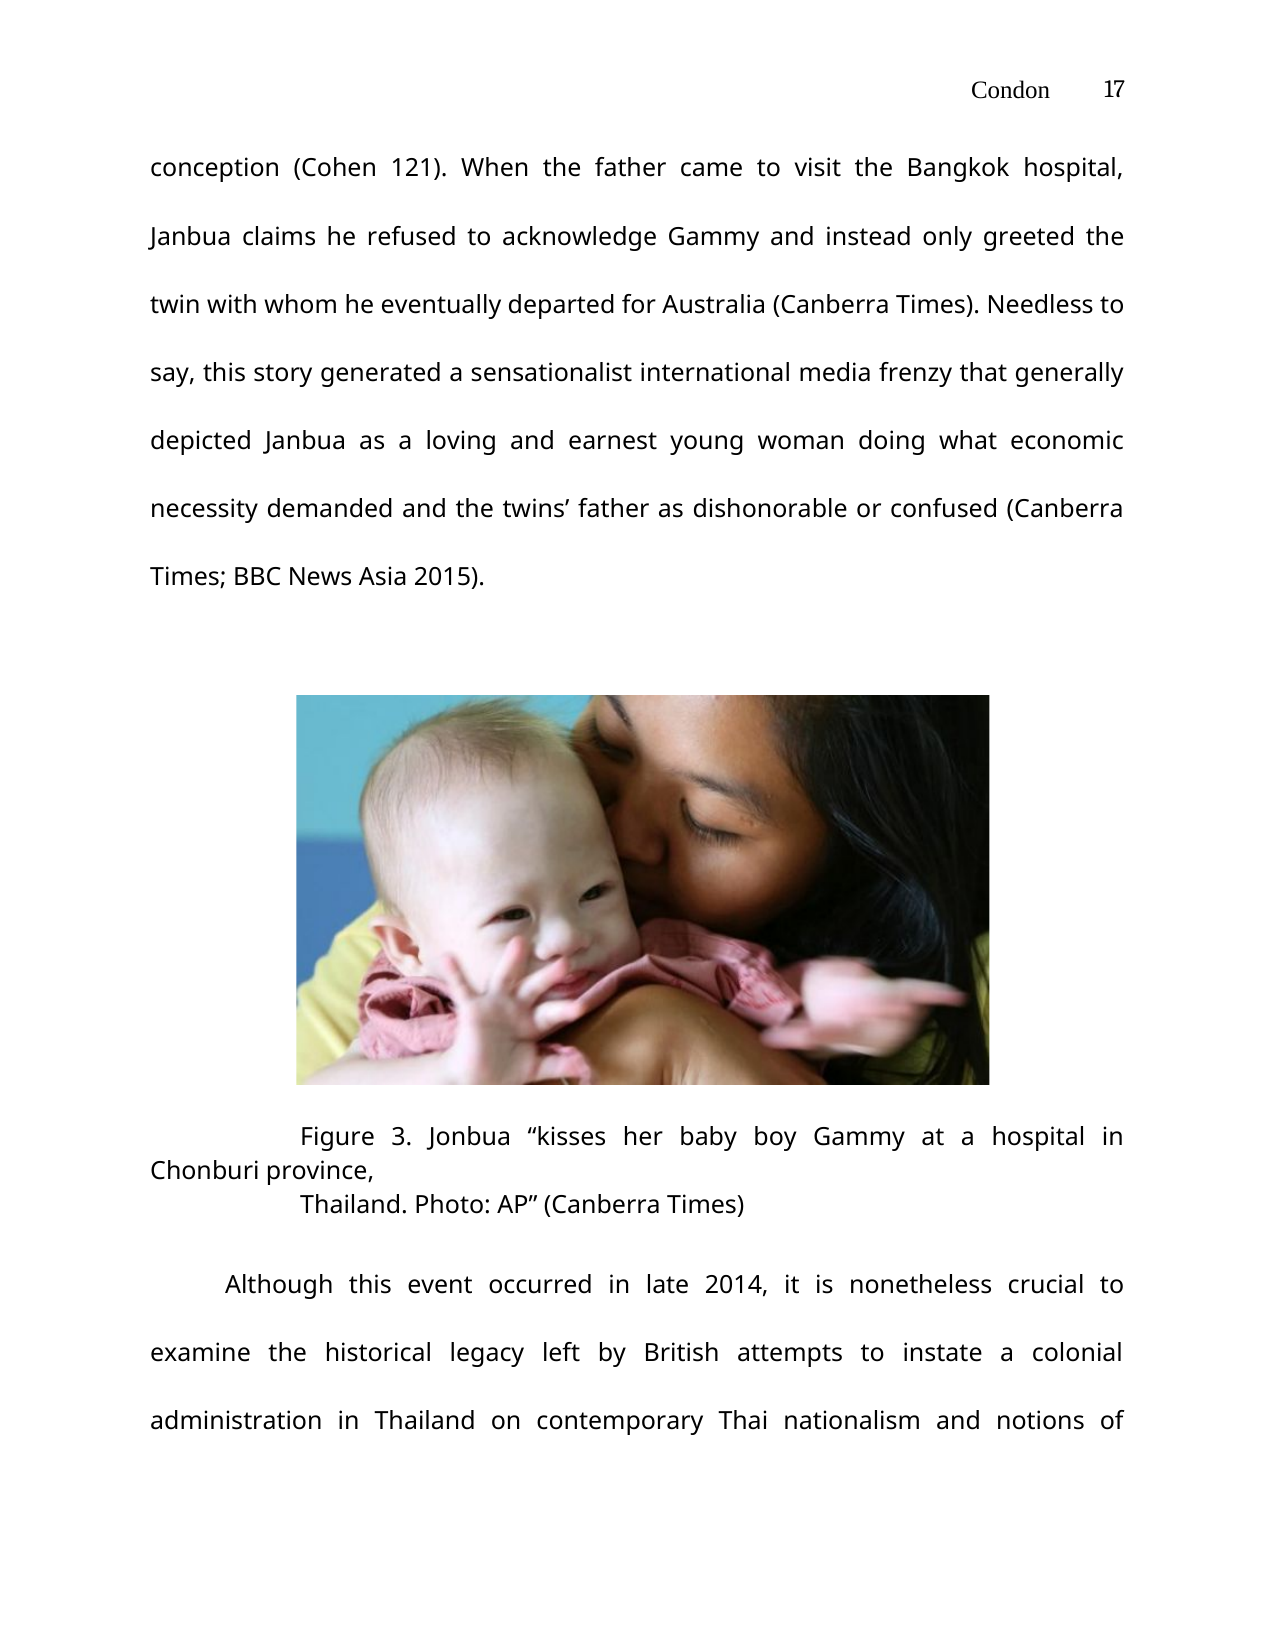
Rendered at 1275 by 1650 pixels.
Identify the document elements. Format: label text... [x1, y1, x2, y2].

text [150, 150, 1125, 593]
text Figure 3. Jonbua “kisses her baby boy Gammy at a hospital in Chonburi province, [150, 1119, 1125, 1187]
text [150, 1267, 1125, 1437]
picture [296, 695, 990, 1085]
text Thailand. Photo: AP” (Canberra Times) [150, 1187, 1125, 1221]
